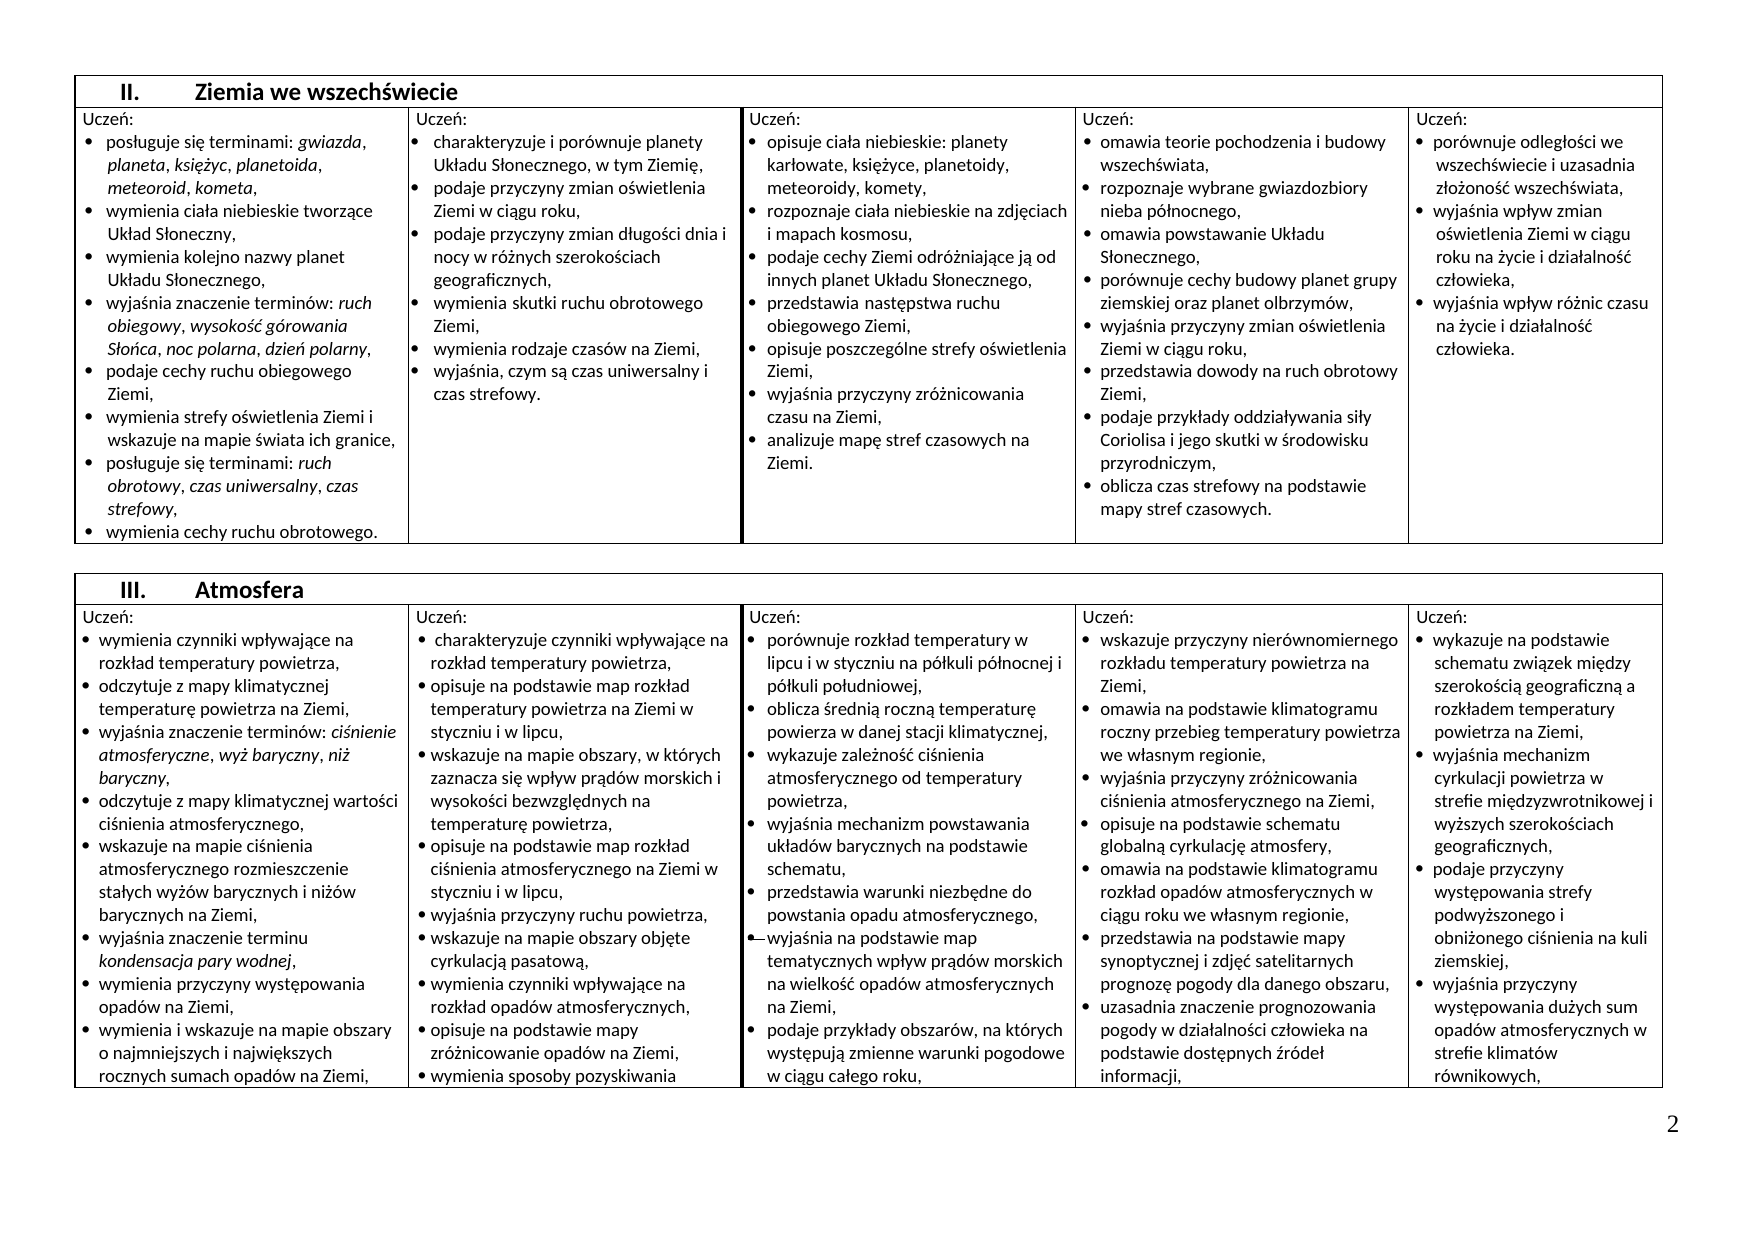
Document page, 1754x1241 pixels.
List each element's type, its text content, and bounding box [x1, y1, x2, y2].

table_cell Uczeń: charakteryzuje i porównuje planety Układu Słonecznego, w tym Ziemię, podaje przyczyny zmian oświetlenia Ziemi w ciągu roku, podaje przyczyny zmian długości dnia i nocy w różnych szerokościach geograficznych, wymienia skutki ruchu obrotowego Ziemi, wymienia rodzaje czasów na Ziemi, wyjaśnia, czym są czas uniwersalny i czas strefowy. [409, 108, 740, 543]
table_cell Uczeń: posługuje się terminami: gwiazda, planeta, księżyc, planetoida, meteoroid, kometa, wymienia ciała niebieskie tworzące Układ Słoneczny, wymienia kolejno nazwy planet Układu Słonecznego, wyjaśnia znaczenie terminów: ruch obiegowy, wysokość górowania Słońca, noc polarna, dzień polarny, podaje cechy ruchu obiegowego Ziemi, wymienia strefy oświetlenia Ziemi i wskazuje na mapie świata ich granice, posługuje się terminami: ruch obrotowy, czas uniwersalny, czas strefowy, wymienia cechy ruchu obrotowego. [76, 108, 408, 543]
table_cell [1076, 605, 1408, 1087]
table_header Ziemia we wszechświecie [76, 76, 1662, 107]
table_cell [1409, 605, 1662, 1087]
table_cell Uczeń: omawia teorie pochodzenia i budowy wszechświata, rozpoznaje wybrane gwiazdozbiory nieba północnego, omawia powstawanie Układu Słonecznego, porównuje cechy budowy planet grupy ziemskiej oraz planet olbrzymów, wyjaśnia przyczyny zmian oświetlenia Ziemi w ciągu roku, przedstawia dowody na ruch obrotowy Ziemi, podaje przykłady oddziaływania siły Coriolisa i jego skutki w środowisku przyrodniczym, oblicza czas strefowy na podstawie mapy stref czasowych. [1076, 108, 1408, 543]
table_cell Uczeń: porównuje odległości we wszechświecie i uzasadnia złożoność wszechświata, wyjaśnia wpływ zmian oświetlenia Ziemi w ciągu roku na życie i działalność człowieka, wyjaśnia wpływ różnic czasu na życie i działalność człowieka. [1409, 108, 1662, 543]
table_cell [409, 605, 740, 1087]
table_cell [76, 605, 408, 1087]
table_cell Uczeń: opisuje ciała niebieskie: planety karłowate, księżyce, planetoidy, meteoroidy, komety, rozpoznaje ciała niebieskie na zdjęciach i mapach kosmosu, podaje cechy Ziemi odróżniające ją od innych planet Układu Słonecznego, przedstawia następstwa ruchu obiegowego Ziemi, opisuje poszczególne strefy oświetlenia Ziemi, wyjaśnia przyczyny zróżnicowania czasu na Ziemi, analizuje mapę stref czasowych na Ziemi. [744, 108, 1075, 543]
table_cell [744, 605, 1075, 1087]
table_header Atmosfera [76, 574, 1662, 604]
